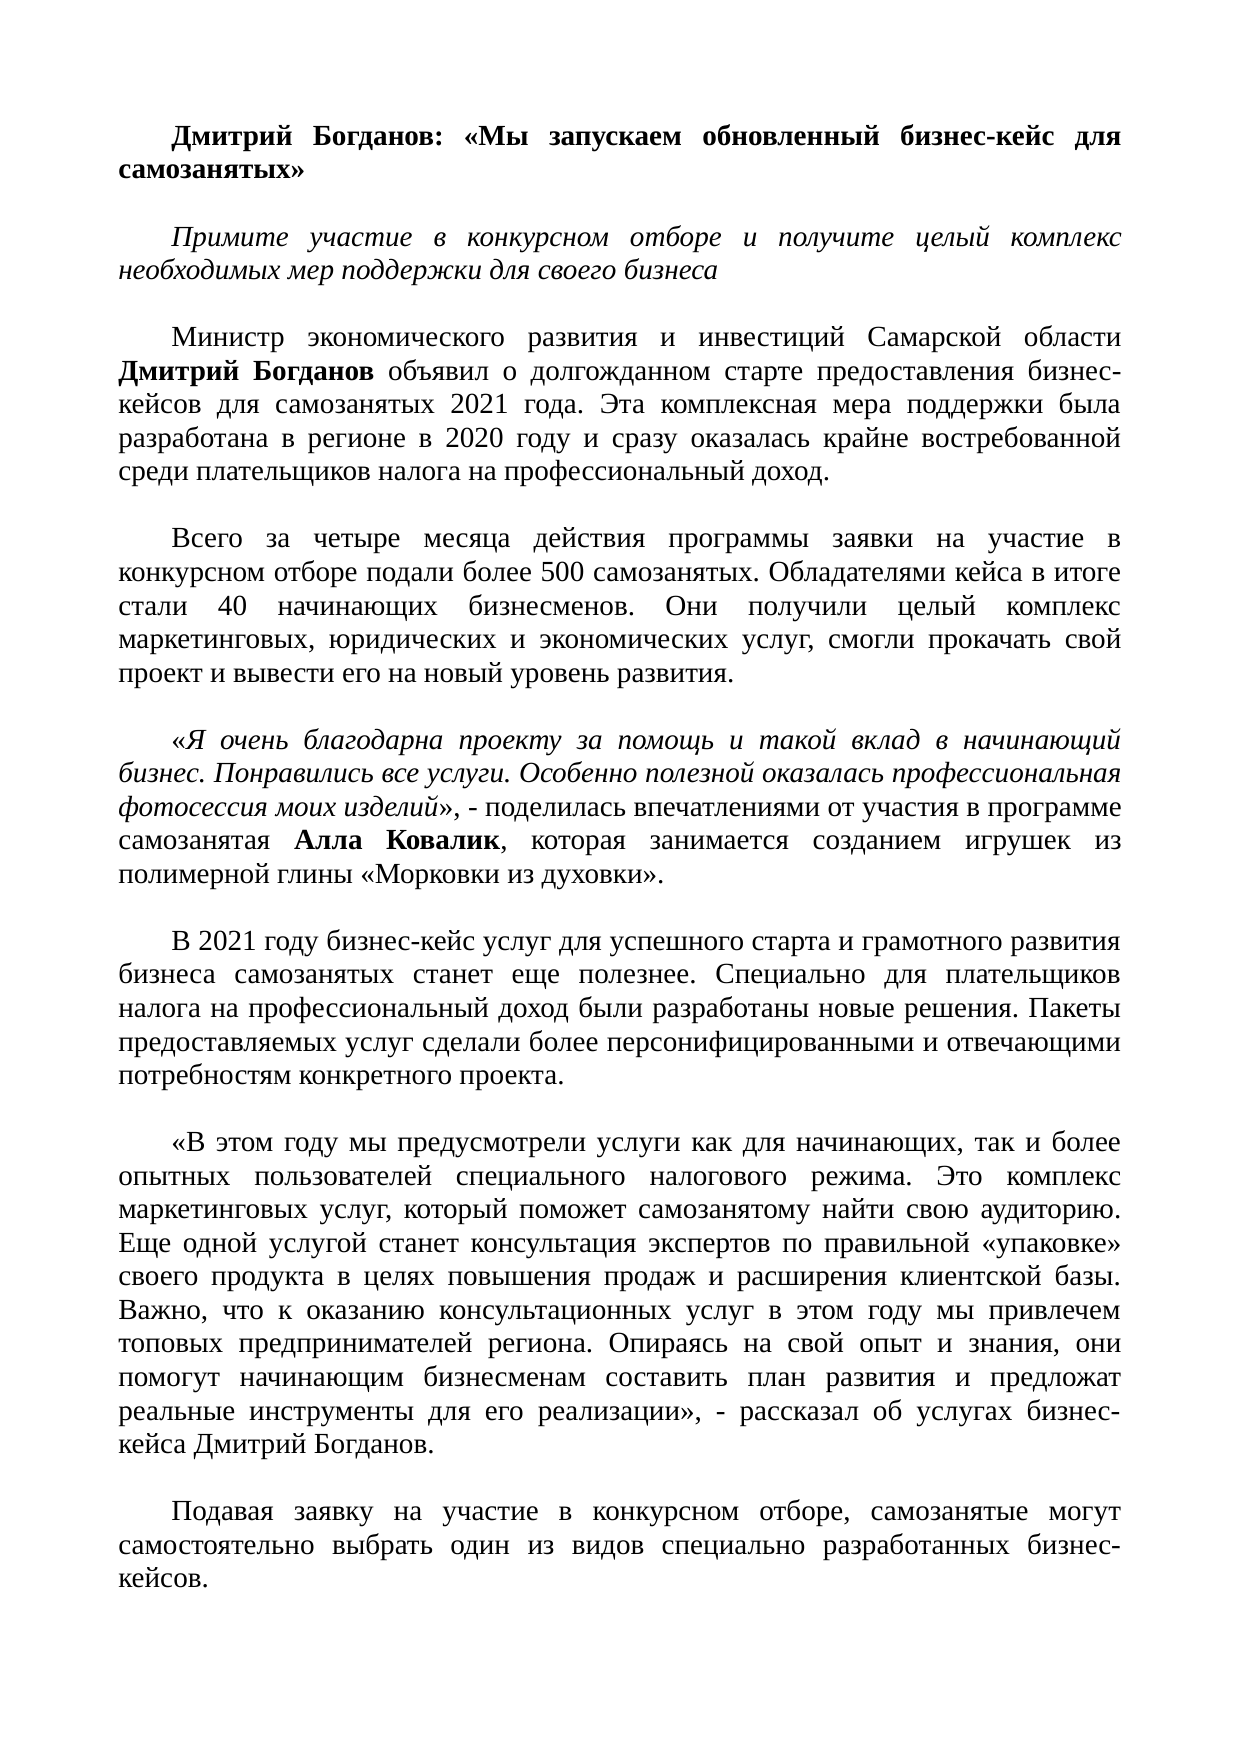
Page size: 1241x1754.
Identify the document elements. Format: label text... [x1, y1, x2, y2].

text В 2021 году бизнес-кейс услуг для успешного старта и грамотного развития бизнеса самозанятых станет еще полезнее. Специально для плательщиков налога на профессиональный доход были разработаны новые решения. Пакеты предоставляемых услуг сделали более персонифицированными и отвечающими потребностям конкретного проекта. [118, 923, 1122, 1091]
text Примите участие в конкурсном отборе и получите целый комплекс необходимых мер поддержки для своего бизнеса [118, 219, 1122, 286]
text «Я очень благодарна проекту за помощь и такой вклад в начинающий бизнес. Понравились все услуги. Особенно полезной оказалась профессиональная фотосессия моих изделий», - поделилась впечатлениями от участия в программе самозанятая Алла Ковалик, которая занимается созданием игрушек из полимерной глины «Морковки из духовки». [118, 722, 1122, 889]
text Дмитрий Богданов: «Мы запускаем обновленный бизнес-кейс для самозанятых» [118, 118, 1122, 185]
text «В этом году мы предусмотрели услуги как для начинающих, так и более опытных пользователей специального налогового режима. Это комплекс маркетинговых услуг, который поможет самозанятому найти свою аудиторию. Еще одной услугой станет консультация экспертов по правильной «упаковке» своего продукта в целях повышения продаж и расширения клиентской базы. Важно, что к оказанию консультационных услуг в этом году мы привлечем топовых предпринимателей региона. Опираясь на свой опыт и знания, они помогут начинающим бизнесменам составить план развития и предложат реальные инструменты для его реализации», - рассказал об услугах бизнес-кейса Дмитрий Богданов. [118, 1124, 1122, 1460]
text Министр экономического развития и инвестиций Самарской области Дмитрий Богданов объявил о долгожданном старте предоставления бизнес-кейсов для самозанятых 2021 года. Эта комплексная мера поддержки была разработана в регионе в 2020 году и сразу оказалась крайне востребованной среди плательщиков налога на профессиональный доход. [118, 319, 1122, 487]
text Всего за четыре месяца действия программы заявки на участие в конкурсном отборе подали более 500 самозанятых. Обладателями кейса в итоге стали 40 начинающих бизнесменов. Они получили целый комплекс маркетинговых, юридических и экономических услуг, смогли прокачать свой проект и вывести его на новый уровень развития. [118, 521, 1122, 688]
text Подавая заявку на участие в конкурсном отборе, самозанятые могут самостоятельно выбрать один из видов специально разработанных бизнес-кейсов. [118, 1493, 1122, 1594]
